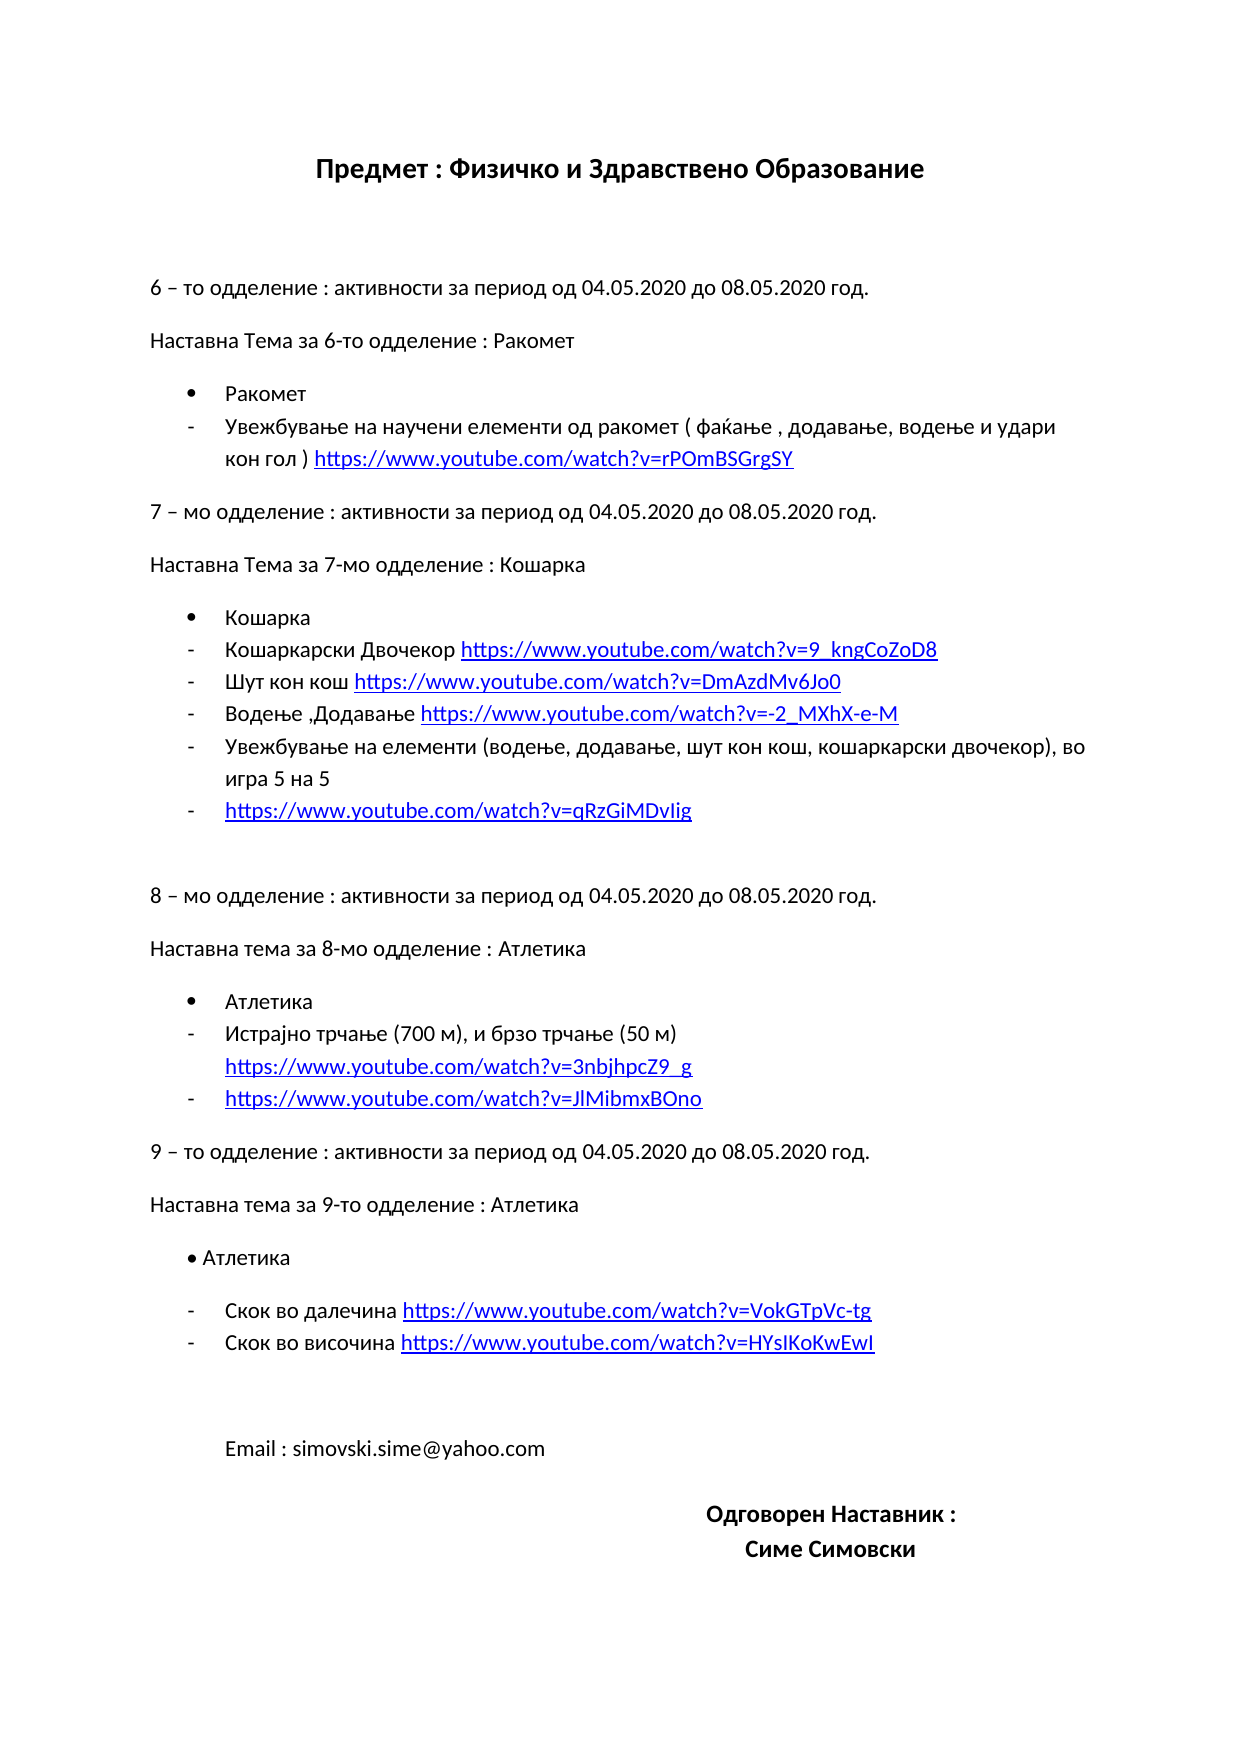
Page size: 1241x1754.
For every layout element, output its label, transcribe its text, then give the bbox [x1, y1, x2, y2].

list Кошарка [187, 603, 1090, 631]
list Увежбување на елементи (водење, додавање, шут кон кош, кошаркарски двочекор), во игра 5 на 5 [187, 732, 1090, 792]
list https://www.youtube.com/watch?v=JlMibmxBOno [187, 1084, 1090, 1112]
list Шут кон кош https://www.youtube.com/watch?v=DmAzdMv6Jo0 [187, 667, 1090, 695]
list Водење ,Додавање https://www.youtube.com/watch?v=-2_MXhX-e-M [187, 699, 1090, 728]
list Скок во далечина https://www.youtube.com/watch?v=VokGTpVc-tg [187, 1296, 1090, 1324]
list Атлетика [187, 987, 1090, 1015]
list Кошаркарски Двочекор https://www.youtube.com/watch?v=9_kngCoZoD8 [187, 635, 1090, 663]
list https://www.youtube.com/watch?v=3nbjhpcZ9_g [225, 1052, 1090, 1080]
text 9 – то одделение : активности за период од 04.05.2020 до 08.05.2020 год. [150, 1137, 1090, 1165]
list Симе Симовски [225, 1534, 1090, 1564]
list https://www.youtube.com/watch?v=qRzGiMDvIig [187, 796, 1090, 824]
list Увежбување на научени елементи од ракомет ( фаќање , додавање, водење и удари кон гол ) https://www.youtube.com/watch?v=rPOmBSGrgSY [187, 412, 1090, 472]
list Ракомет [187, 379, 1090, 408]
text Наставна Тема за 6-то одделение : Ракомет [150, 327, 1090, 354]
text 7 – мо одделение : активности за период од 04.05.2020 до 08.05.2020 год. [150, 497, 1090, 525]
text Наставна тема за 8-мо одделение : Атлетика [150, 934, 1090, 962]
text Наставна Тема за 7-мо одделение : Кошарка [150, 550, 1090, 578]
list Одговорен Наставник : [225, 1499, 1090, 1529]
list Истрајно трчање (700 м), и брзо трчање (50 м) [187, 1019, 1090, 1048]
list Email : simovski.sime@yahoo.com [225, 1434, 1090, 1462]
text 8 – мо одделение : активности за период од 04.05.2020 до 08.05.2020 год. [150, 881, 1090, 909]
text • Атлетика [150, 1243, 1090, 1271]
text 6 – то одделение : активности за период од 04.05.2020 до 08.05.2020 год. [150, 273, 1090, 302]
text Предмет : Физичко и Здравствено Образование [150, 150, 1090, 186]
list Скок во височина https://www.youtube.com/watch?v=HYsIKoKwEwI [187, 1328, 1090, 1356]
text Наставна тема за 9-то одделение : Атлетика [150, 1190, 1090, 1218]
